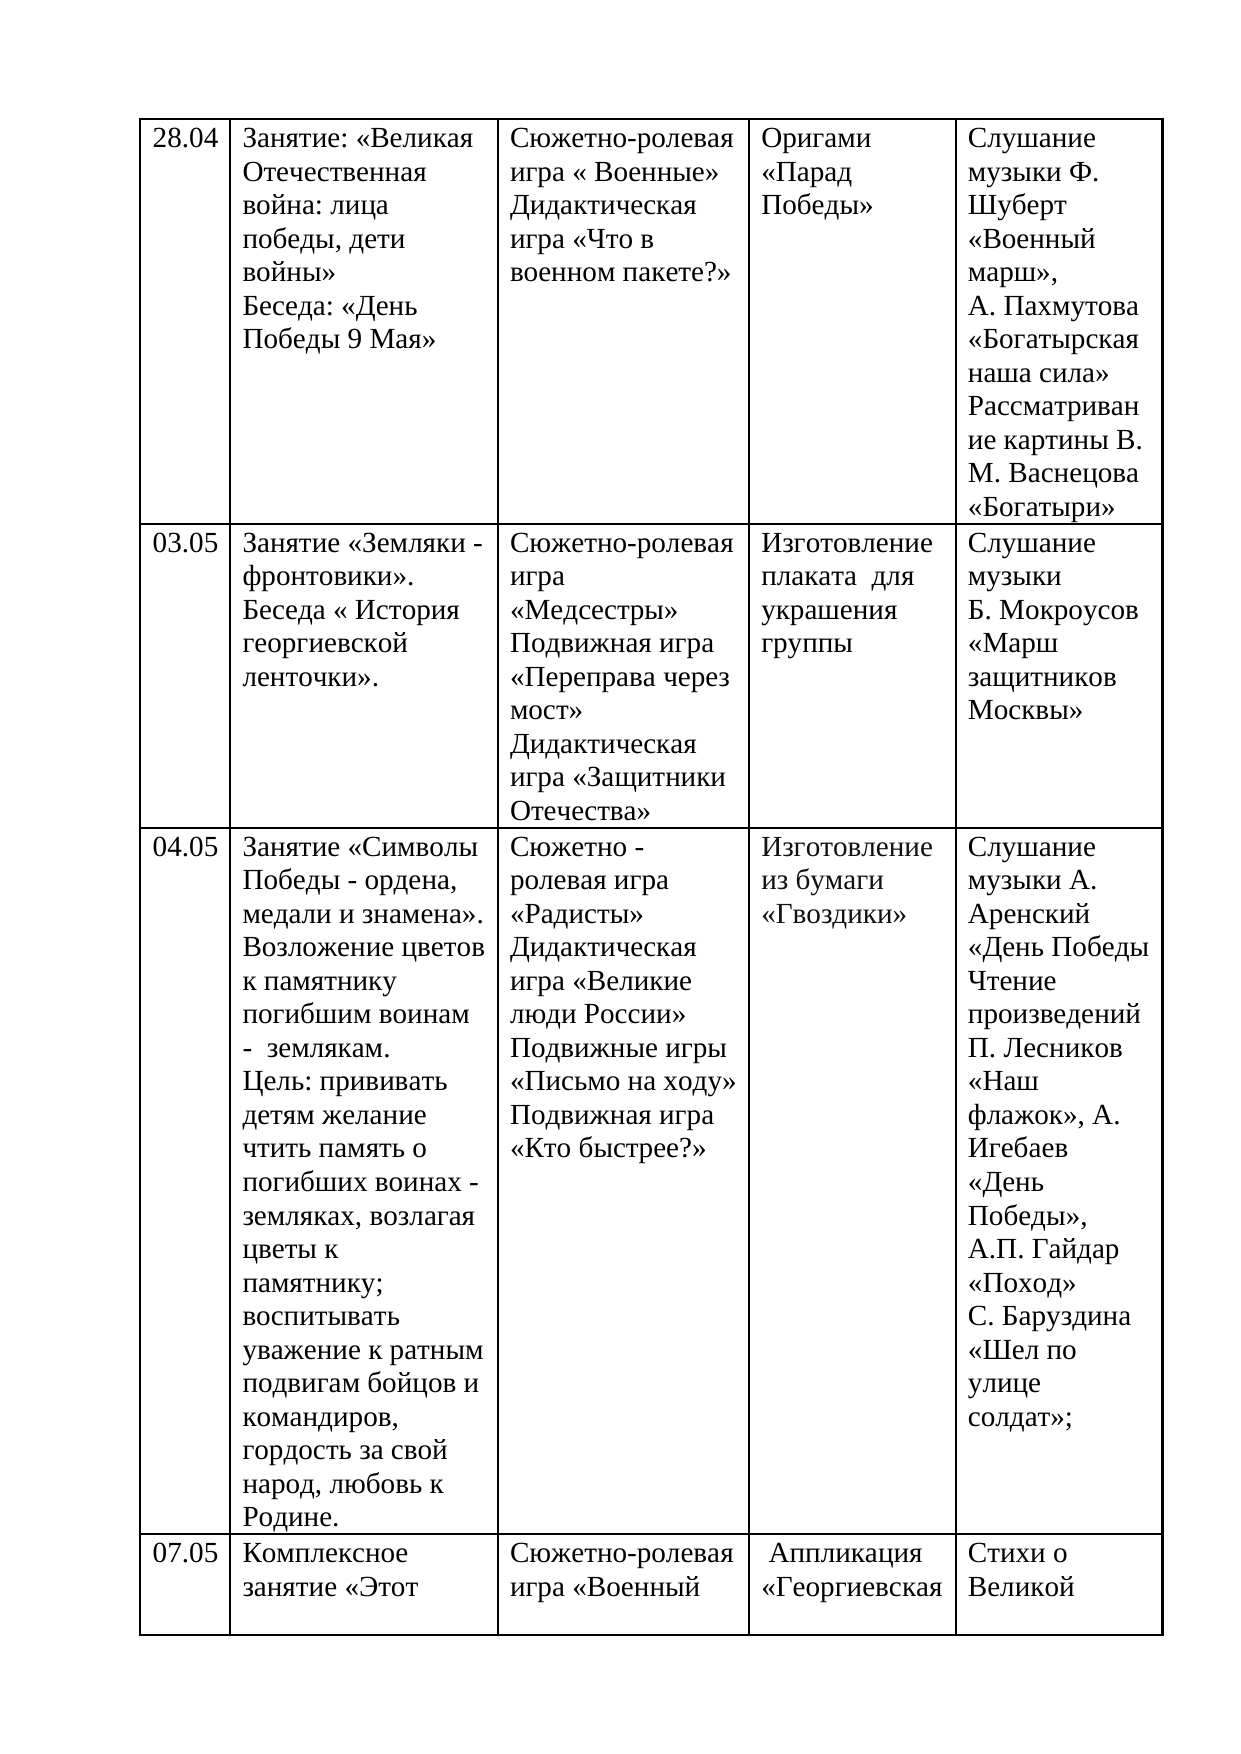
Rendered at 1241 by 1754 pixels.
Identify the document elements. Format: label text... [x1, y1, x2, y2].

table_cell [750, 1535, 955, 1634]
table_cell Сюжетно-ролевая игра «Медсестры» Подвижная игра «Переправа через мост» Дидактическая игра «Защитники Отечества» [499, 525, 748, 827]
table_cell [499, 1535, 748, 1634]
table_cell Занятие: «Великая Отечественная война: лица победы, дети войны» Беседа: «День Победы 9 Мая» [231, 120, 497, 523]
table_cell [957, 1535, 1161, 1634]
table_cell 04.05 [141, 829, 229, 1533]
table_cell Слушание музыки Б. Мокроусов «Марш защитников Москвы» [957, 525, 1161, 827]
table_cell Оригами «Парад Победы» [750, 120, 955, 523]
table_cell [231, 1535, 497, 1634]
table_cell Слушание музыки А. Аренский «День Победы Чтение произведений П. Лесников «Наш флажок», А. Игебаев «День Победы», А.П. Гайдар «Поход» С. Баруздина «Шел по улице солдат»; [957, 829, 1161, 1533]
table_cell Изготовление плаката для украшения группы [750, 525, 955, 827]
table_cell Сюжетно - ролевая игра «Радисты» Дидактическая игра «Великие люди России» Подвижные игры «Письмо на ходу» Подвижная игра «Кто быстрее?» [499, 829, 748, 1533]
table_cell 07.05 [141, 1535, 229, 1634]
table_cell Занятие «Символы Победы - ордена, медали и знамена». Возложение цветов к памятнику погибшим воинам - землякам. Цель: прививать детям желание чтить память о погибших воинах - земляках, возлагая цветы к памятнику; воспитывать уважение к ратным подвигам бойцов и командиров, гордость за свой народ, любовь к Родине. [231, 829, 497, 1533]
table_cell Занятие «Земляки - фронтовики». Беседа « История георгиевской ленточки». [231, 525, 497, 827]
table_cell Изготовление из бумаги «Гвоздики» [750, 829, 955, 1533]
table_cell Сюжетно-ролевая игра « Военные» Дидактическая игра «Что в военном пакете?» [499, 120, 748, 523]
table_cell 28.04 [141, 120, 229, 523]
table_cell 03.05 [141, 525, 229, 827]
table_cell Слушание музыки Ф. Шуберт «Военный марш», А. Пахмутова «Богатырская наша сила» Рассматривание картины В. М. Васнецова «Богатыри» [957, 120, 1161, 523]
